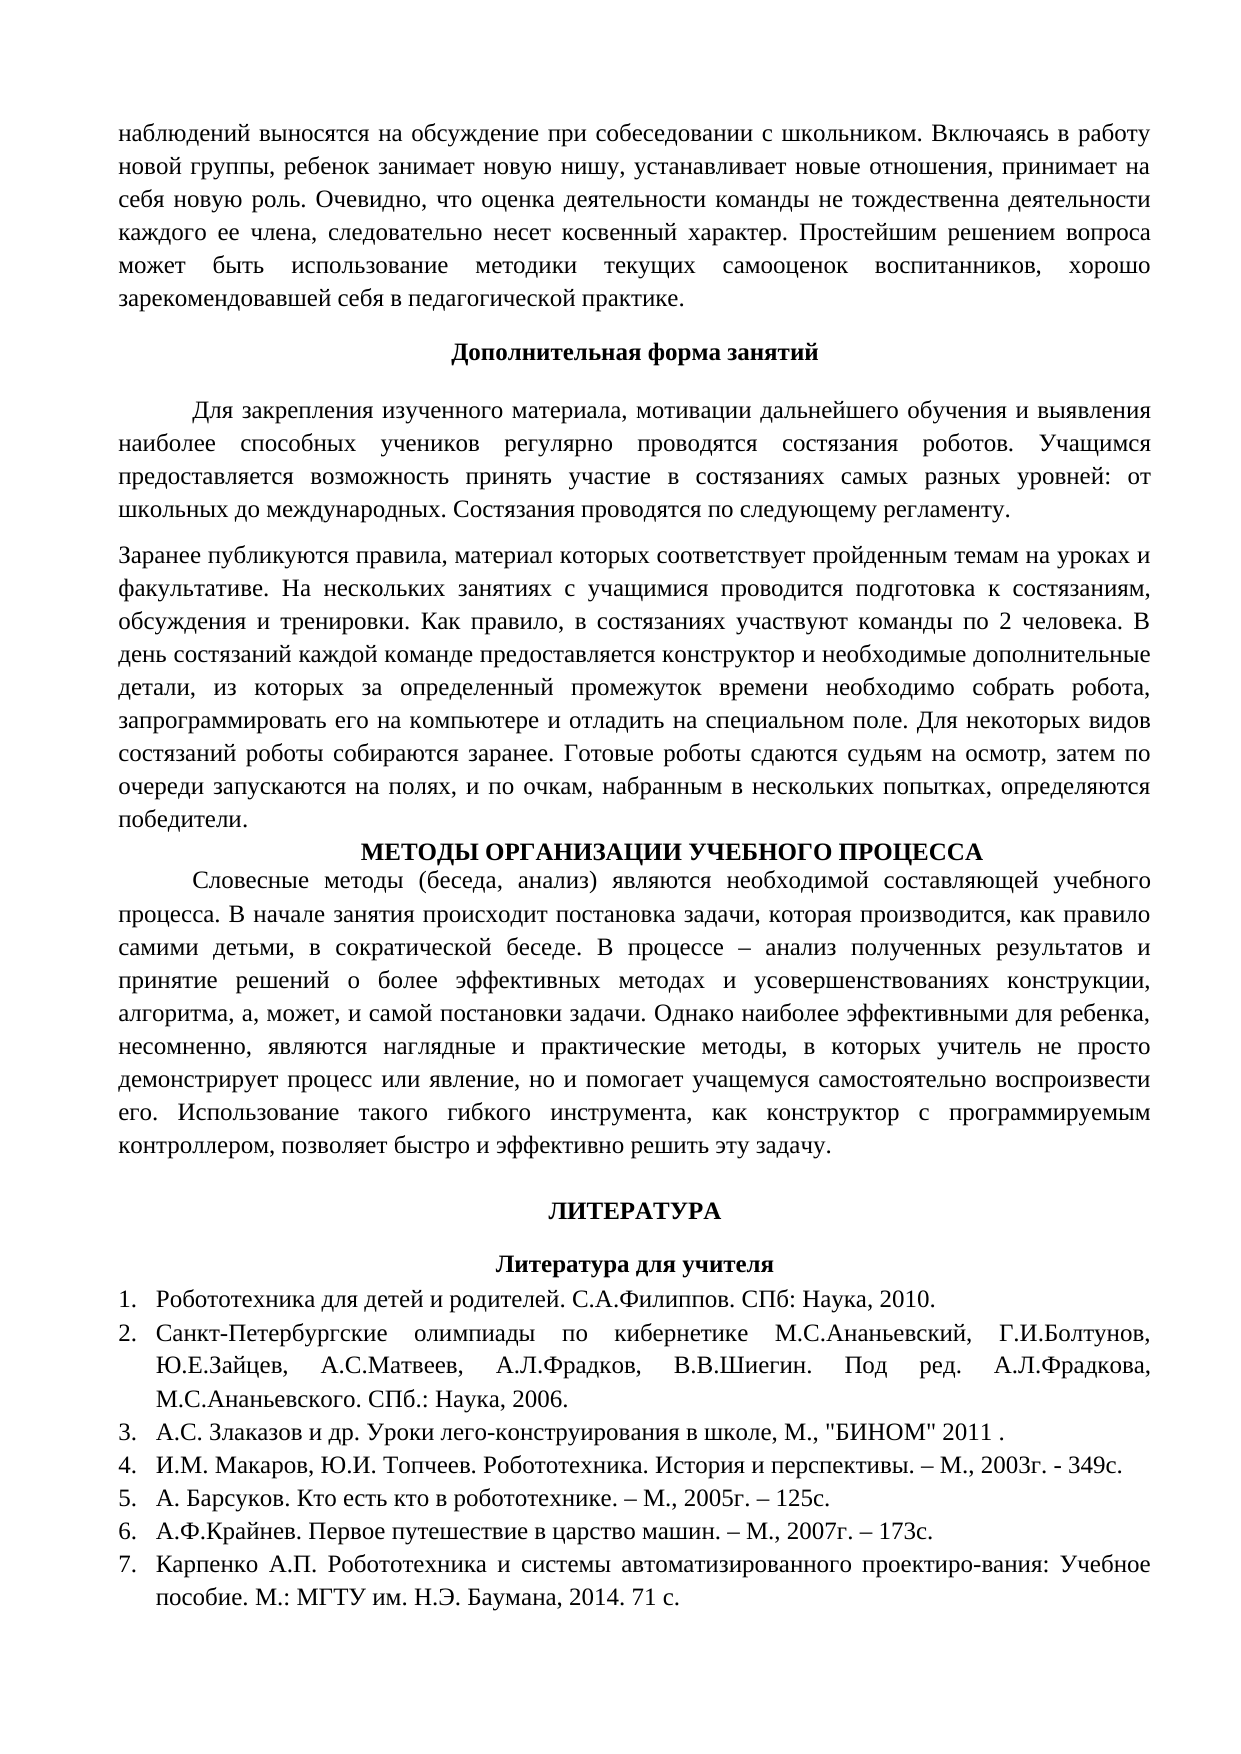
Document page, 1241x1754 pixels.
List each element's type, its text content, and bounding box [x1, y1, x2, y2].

subtitle Дополнительная форма занятий [118, 337, 1152, 366]
subtitle ЛИТЕРАТУРА [118, 1196, 1152, 1224]
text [118, 118, 1152, 312]
text Для закрепления изученного материала, мотивации дальнейшего обучения и выявления наиболее способных учеников регулярно проводятся состязания роботов. Учащимся предоставляется возможность принять участие в состязаниях самых разных уровней: от школьных до международных. Состязания проводятся по следующему регламенту. [118, 395, 1152, 523]
list А.С. Злаказов и др. Уроки лего-конструирования в школе, М., "БИНОМ" 2011 . [118, 1417, 1152, 1445]
subtitle Литература для учителя [118, 1249, 1152, 1278]
text Словесные методы (беседа, анализ) являются необходимой составляющей учебного процесса. В начале занятия происходит постановка задачи, которая производится, как правило самими детьми, в сократической беседе. В процессе – анализ полученных результатов и принятие решений о более эффективных методах и усовершенствованиях конструкции, алгоритма, а, может, и самой постановки задачи. Однако наиболее эффективными для ребенка, несомненно, являются наглядные и практические методы, в которых учитель не просто демонстрирует процесс или явление, но и помогает учащемуся самостоятельно воспроизвести его. Использование такого гибкого инструмента, как конструктор с программируемым контроллером, позволяет быстро и эффективно решить эту задачу. [118, 866, 1152, 1158]
text Заранее публикуются правила, материал которых соответствует пройденным темам на уроках и факультативе. На нескольких занятиях с учащимися проводится подготовка к состязаниям, обсуждения и тренировки. Как правило, в состязаниях участвуют команды по 2 человека. В день состязаний каждой команде предоставляется конструктор и необходимые дополнительные детали, из которых за определенный промежуток времени необходимо собрать робота, запрограммировать его на компьютере и отладить на специальном поле. Для некоторых видов состязаний роботы собираются заранее. Готовые роботы сдаются судьям на осмотр, затем по очереди запускаются на полях, и по очкам, набранным в нескольких попытках, определяются победители. [118, 540, 1152, 833]
list И.М. Макаров, Ю.И. Топчеев. Робототехника. История и перспективы. – М., 2003г. - 349с. [118, 1450, 1152, 1478]
list Карпенко А.П. Робототехника и системы автоматизированного проектиро-вания: Учебное пособие. М.: МГТУ им. Н.Э. Баумана, 2014. 71 с. [118, 1549, 1152, 1611]
list А.Ф.Крайнев. Первое путешествие в царство машин. – М., 2007г. – 173с. [118, 1516, 1152, 1544]
list Робототехника для детей и родителей. С.А.Филиппов. СПб: Наука, 2010. [118, 1284, 1152, 1313]
subtitle МЕТОДЫ ОРГАНИЗАЦИИ УЧЕБНОГО ПРОЦЕССА [118, 837, 1152, 866]
list А. Барсуков. Кто есть кто в робототехнике. – М., 2005г. – 125с. [118, 1483, 1152, 1511]
